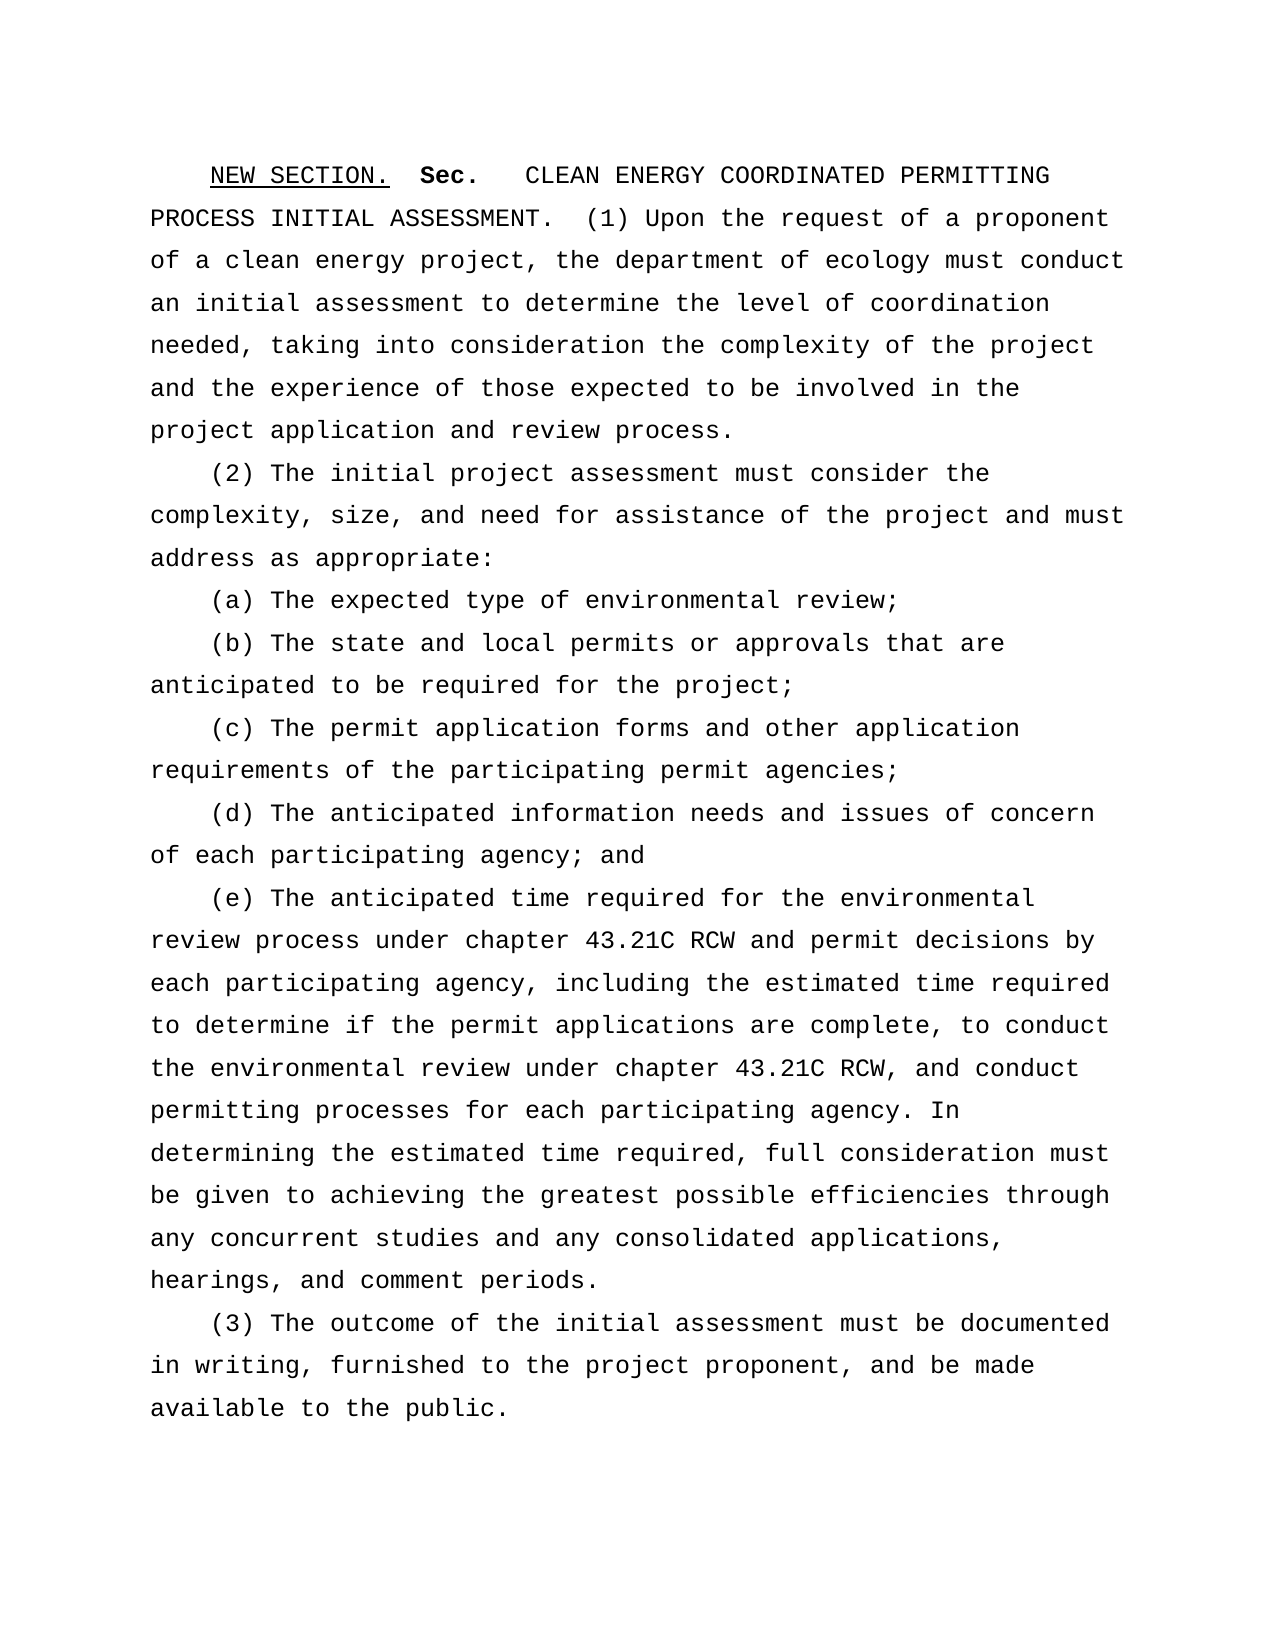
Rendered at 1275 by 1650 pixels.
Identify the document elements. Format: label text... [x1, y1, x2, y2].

text (a) The expected type of environmental review; [150, 575, 1125, 617]
text (c) The permit application forms and other application requirements of the participating permit agencies; [150, 702, 1125, 787]
text (e) The anticipated time required for the environmental review process under chapter 43.21C RCW and permit decisions by each participating agency, including the estimated time required to determine if the permit applications are complete, to conduct the environmental review under chapter 43.21C RCW, and conduct permitting processes for each participating agency. In determining the estimated time required, full consideration must be given to achieving the greatest possible efficiencies through any concurrent studies and any consolidated applications, hearings, and comment periods. [150, 872, 1125, 1297]
text (2) The initial project assessment must consider the complexity, size, and need for assistance of the project and must address as appropriate: [150, 447, 1125, 575]
text (3) The outcome of the initial assessment must be documented in writing, furnished to the project proponent, and be made available to the public. [150, 1297, 1125, 1425]
text (b) The state and local permits or approvals that are anticipated to be required for the project; [150, 617, 1125, 702]
text (d) The anticipated information needs and issues of concern of each participating agency; and [150, 787, 1125, 872]
text NEW SECTION. Sec. CLEAN ENERGY COORDINATED PERMITTING PROCESS INITIAL ASSESSMENT. (1) Upon the request of a proponent of a clean energy project, the department of ecology must conduct an initial assessment to determine the level of coordination needed, taking into consideration the complexity of the project and the experience of those expected to be involved in the project application and review process. [150, 150, 1125, 447]
